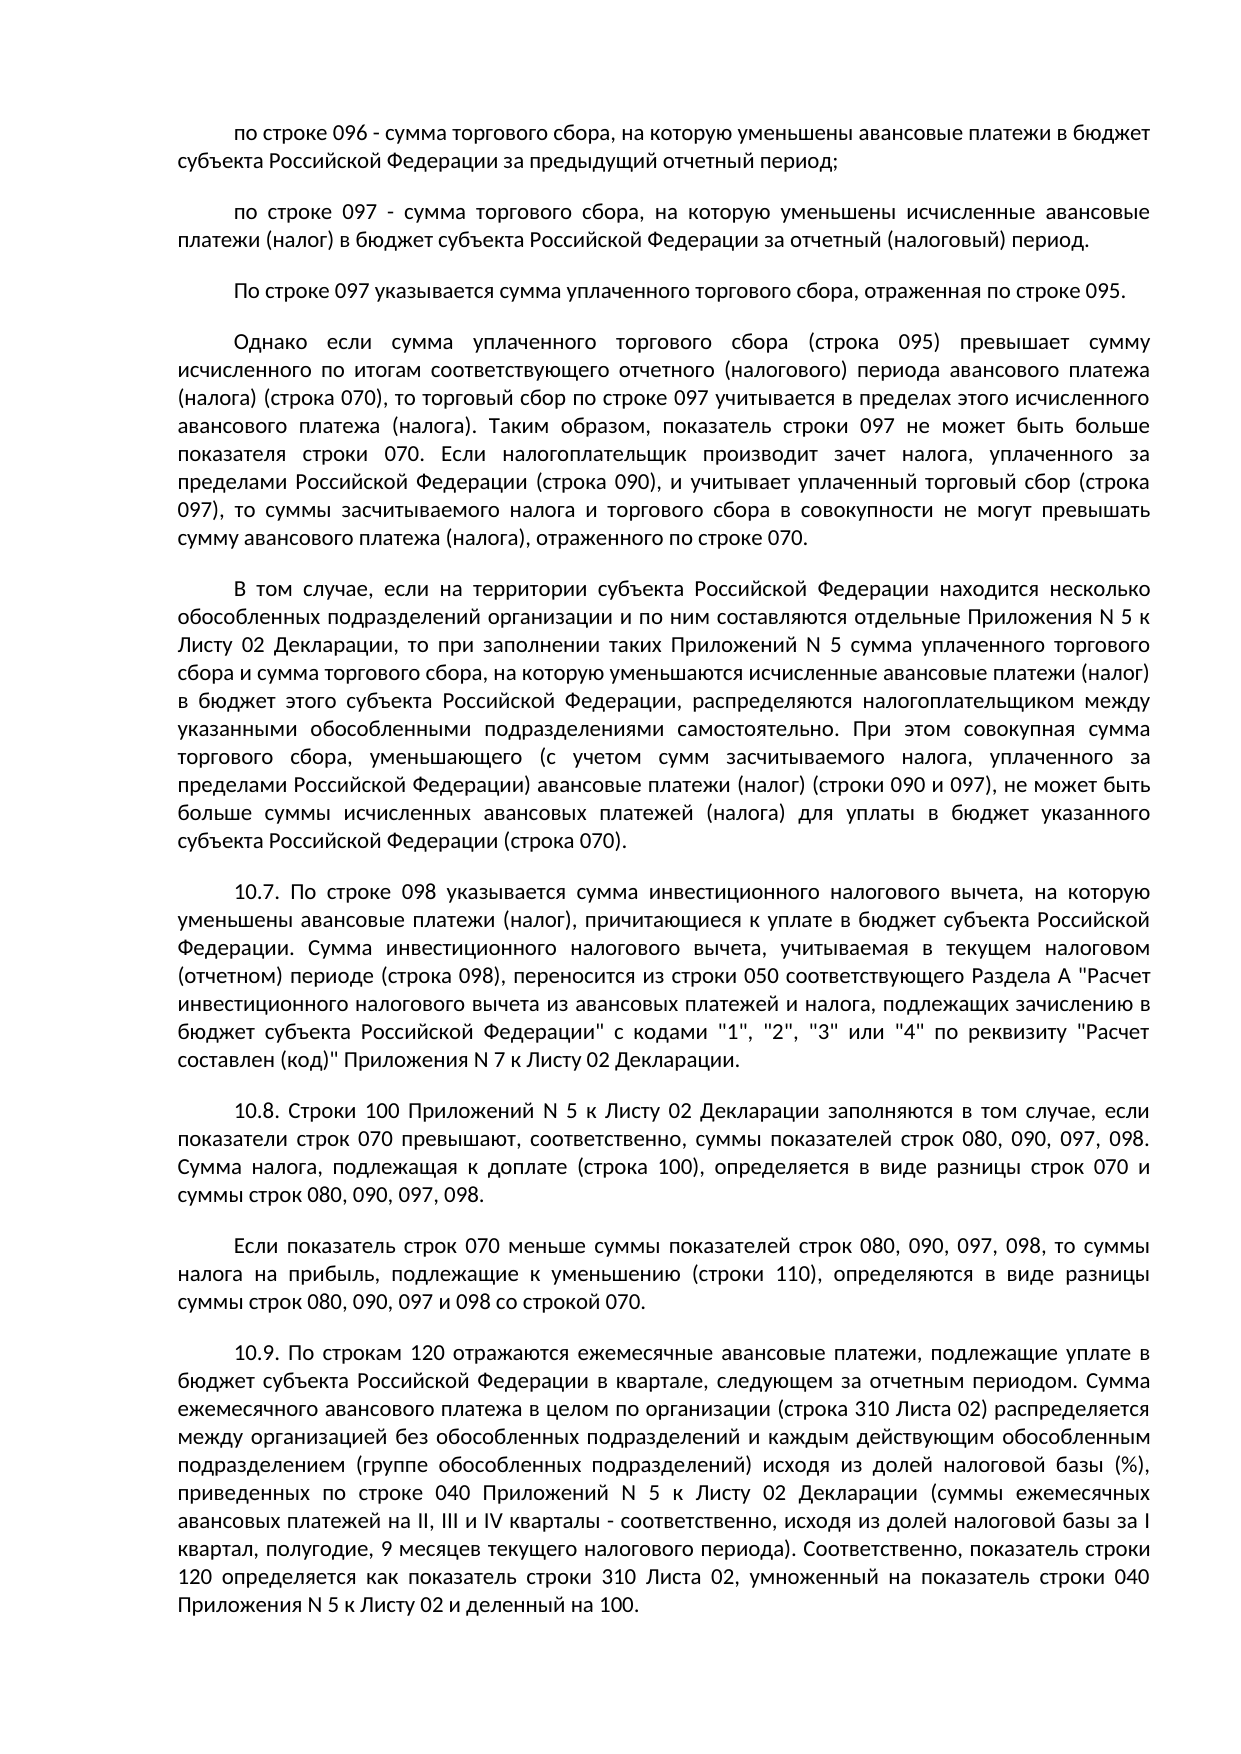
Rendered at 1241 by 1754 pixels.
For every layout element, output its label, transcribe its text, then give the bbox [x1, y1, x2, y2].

text по строке 096 - сумма торгового сбора, на которую уменьшены авансовые платежи в бюджет субъекта Российской Федерации за предыдущий отчетный период; [177, 118, 1152, 174]
text Однако если сумма уплаченного торгового сбора (строка 095) превышает сумму исчисленного по итогам соответствующего отчетного (налогового) периода авансового платежа (налога) (строка 070), то торговый сбор по строке 097 учитывается в пределах этого исчисленного авансового платежа (налога). Таким образом, показатель строки 097 не может быть больше показателя строки 070. Если налогоплательщик производит зачет налога, уплаченного за пределами Российской Федерации (строка 090), и учитывает уплаченный торговый сбор (строка 097), то суммы засчитываемого налога и торгового сбора в совокупности не могут превышать сумму авансового платежа (налога), отраженного по строке 070. [177, 327, 1152, 551]
text 10.7. По строке 098 указывается сумма инвестиционного налогового вычета, на которую уменьшены авансовые платежи (налог), причитающиеся к уплате в бюджет субъекта Российской Федерации. Сумма инвестиционного налогового вычета, учитываемая в текущем налоговом (отчетном) периоде (строка 098), переносится из строки 050 соответствующего Раздела А "Расчет инвестиционного налогового вычета из авансовых платежей и налога, подлежащих зачислению в бюджет субъекта Российской Федерации" с кодами "1", "2", "3" или "4" по реквизиту "Расчет составлен (код)" Приложения N 7 к Листу 02 Декларации. [177, 877, 1152, 1073]
text В том случае, если на территории субъекта Российской Федерации находится несколько обособленных подразделений организации и по ним составляются отдельные Приложения N 5 к Листу 02 Декларации, то при заполнении таких Приложений N 5 сумма уплаченного торгового сбора и сумма торгового сбора, на которую уменьшаются исчисленные авансовые платежи (налог) в бюджет этого субъекта Российской Федерации, распределяются налогоплательщиком между указанными обособленными подразделениями самостоятельно. При этом совокупная сумма торгового сбора, уменьшающего (с учетом сумм засчитываемого налога, уплаченного за пределами Российской Федерации) авансовые платежи (налог) (строки 090 и 097), не может быть больше суммы исчисленных авансовых платежей (налога) для уплаты в бюджет указанного субъекта Российской Федерации (строка 070). [177, 574, 1152, 854]
text По строке 097 указывается сумма уплаченного торгового сбора, отраженная по строке 095. [177, 276, 1152, 304]
text по строке 097 - сумма торгового сбора, на которую уменьшены исчисленные авансовые платежи (налог) в бюджет субъекта Российской Федерации за отчетный (налоговый) период. [177, 197, 1152, 253]
text Если показатель строк 070 меньше суммы показателей строк 080, 090, 097, 098, то суммы налога на прибыль, подлежащие к уменьшению (строки 110), определяются в виде разницы суммы строк 080, 090, 097 и 098 со строкой 070. [177, 1231, 1152, 1315]
text 10.9. По строкам 120 отражаются ежемесячные авансовые платежи, подлежащие уплате в бюджет субъекта Российской Федерации в квартале, следующем за отчетным периодом. Сумма ежемесячного авансового платежа в целом по организации (строка 310 Листа 02) распределяется между организацией без обособленных подразделений и каждым действующим обособленным подразделением (группе обособленных подразделений) исходя из долей налоговой базы (%), приведенных по строке 040 Приложений N 5 к Листу 02 Декларации (суммы ежемесячных авансовых платежей на II, III и IV кварталы - соответственно, исходя из долей налоговой базы за I квартал, полугодие, 9 месяцев текущего налогового периода). Соответственно, показатель строки 120 определяется как показатель строки 310 Листа 02, умноженный на показатель строки 040 Приложения N 5 к Листу 02 и деленный на 100. [177, 1338, 1152, 1618]
text 10.8. Строки 100 Приложений N 5 к Листу 02 Декларации заполняются в том случае, если показатели строк 070 превышают, соответственно, суммы показателей строк 080, 090, 097, 098. Сумма налога, подлежащая к доплате (строка 100), определяется в виде разницы строк 070 и суммы строк 080, 090, 097, 098. [177, 1096, 1152, 1208]
